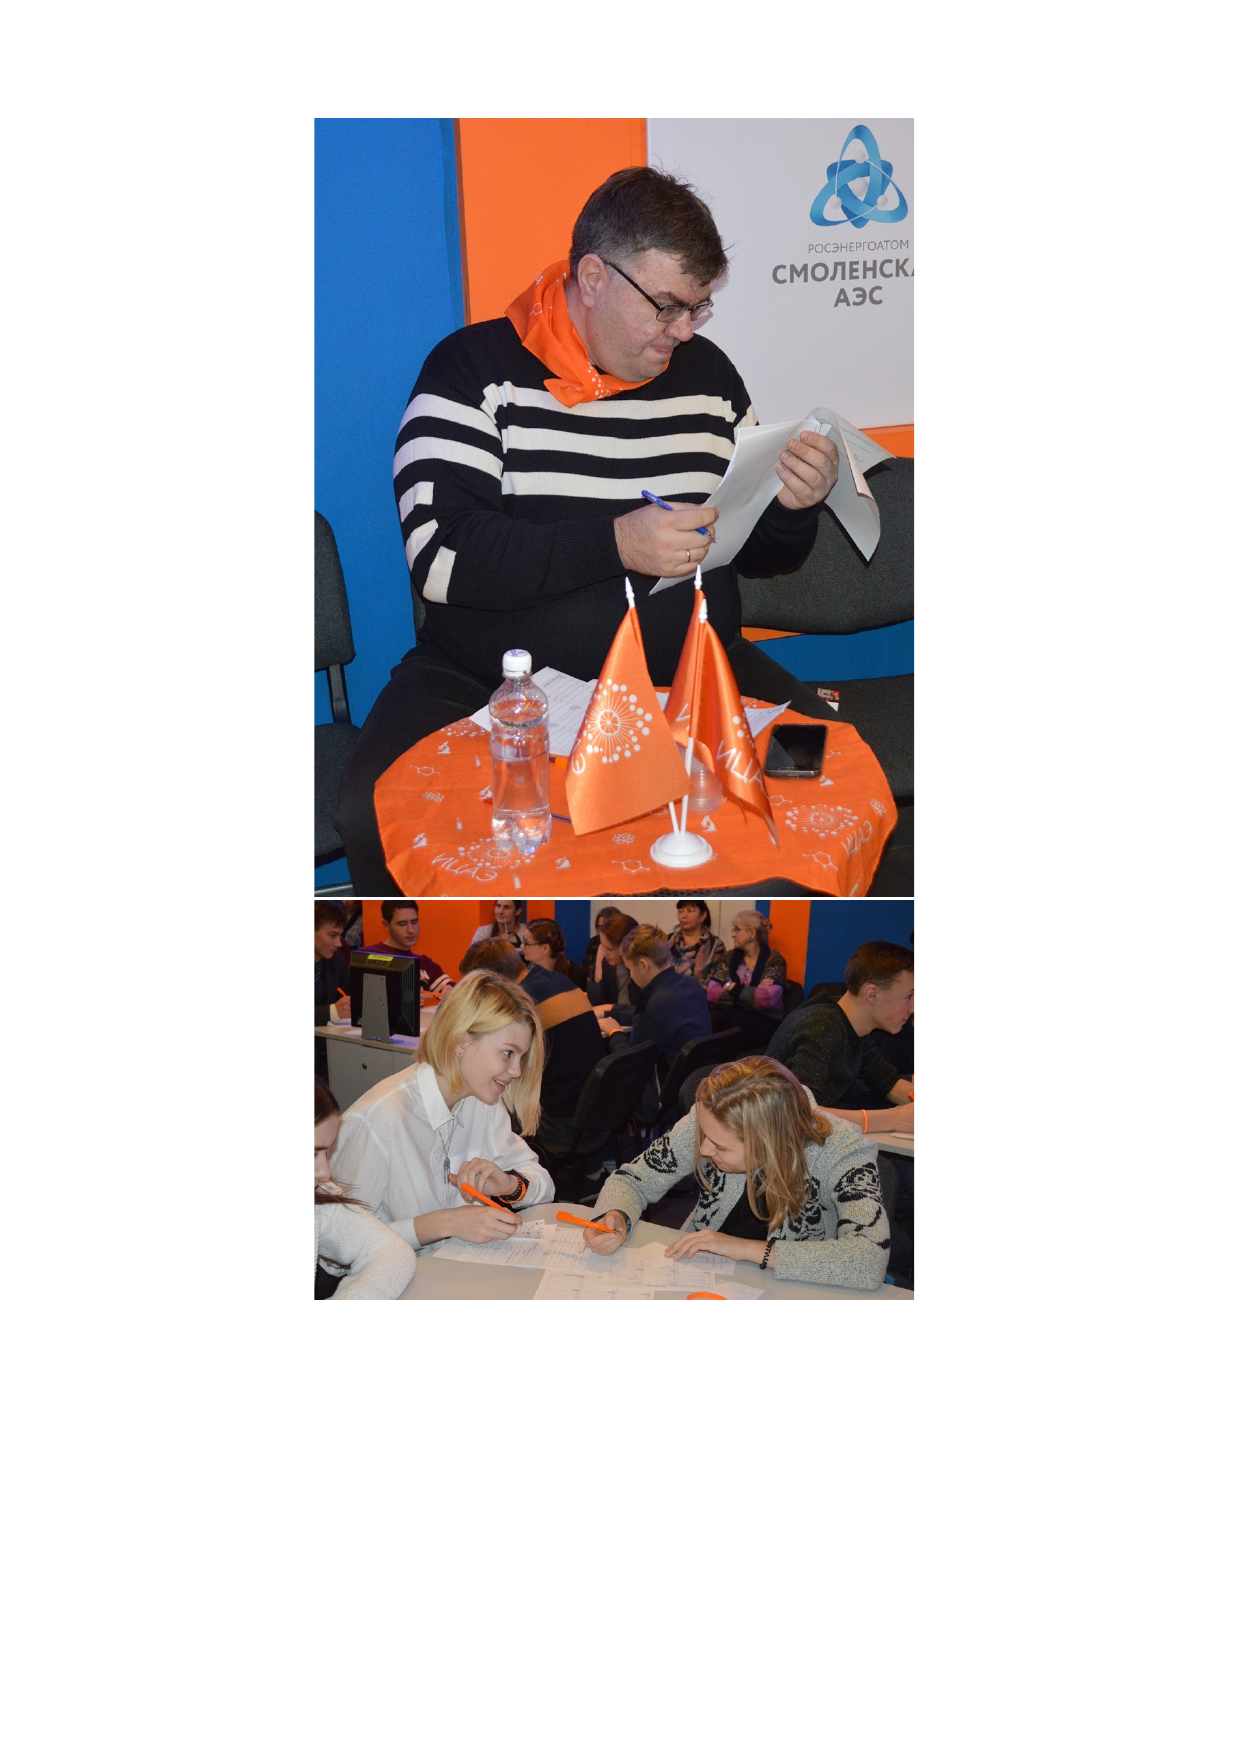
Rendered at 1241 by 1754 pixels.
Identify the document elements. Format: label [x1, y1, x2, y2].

picture [314, 900, 915, 1300]
picture [314, 118, 915, 897]
